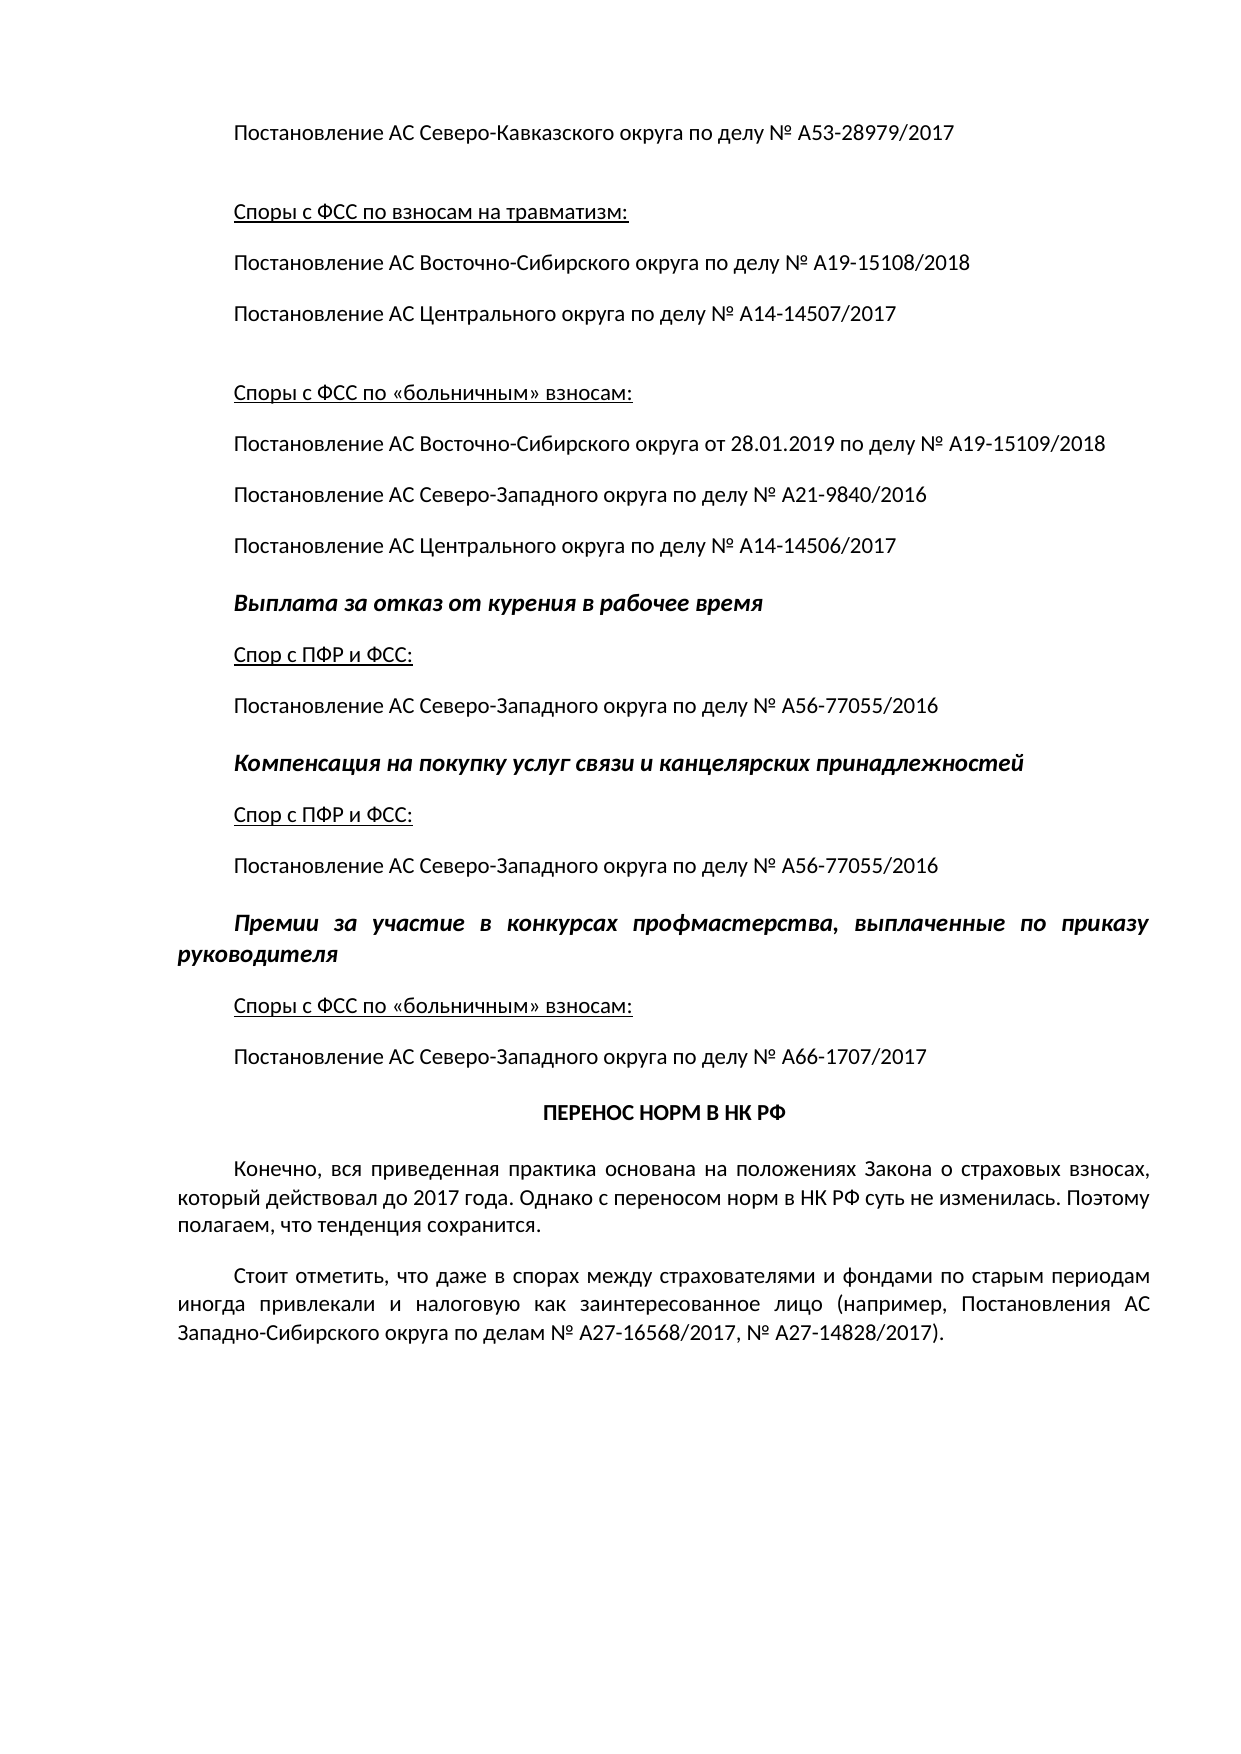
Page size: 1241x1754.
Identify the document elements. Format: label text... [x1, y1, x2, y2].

text Споры с ФСС по «больничным» взносам: [177, 378, 1152, 406]
text Постановление АС Северо-Западного округа по делу № А56-77055/2016 [177, 691, 1152, 719]
text Спор с ПФР и ФСС: [177, 640, 1152, 668]
text Постановление АС Центрального округа по делу № А14-14506/2017 [177, 531, 1152, 559]
text Постановление АС Северо-Западного округа по делу № А66-1707/2017 [177, 1042, 1152, 1071]
text Компенсация на покупку услуг связи и канцелярских принадлежностей [177, 747, 1152, 778]
text Стоит отметить, что даже в спорах между страхователями и фондами по старым периодам иногда привлекали и налоговую как заинтересованное лицо (например, Постановления АС Западно-Сибирского округа по делам № А27-16568/2017, № А27-14828/2017). [177, 1262, 1152, 1346]
text Постановление АС Северо-Кавказского округа по делу № А53-28979/2017 [177, 118, 1152, 146]
text Выплата за отказ от курения в рабочее время [177, 587, 1152, 617]
text Постановление АС Северо-Западного округа по делу № А21-9840/2016 [177, 480, 1152, 508]
text Постановление АС Центрального округа по делу № А14-14507/2017 [177, 299, 1152, 327]
text Спор с ПФР и ФСС: [177, 801, 1152, 829]
text Споры с ФСС по взносам на травматизм: [177, 197, 1152, 225]
text Конечно, вся приведенная практика основана на положениях Закона о страховых взносах, который действовал до 2017 года. Однако с переносом норм в НК РФ суть не изменилась. Поэтому полагаем, что тенденция сохранится. [177, 1154, 1152, 1239]
text Постановление АС Восточно-Сибирского округа по делу № А19-15108/2018 [177, 248, 1152, 276]
text Постановление АС Северо-Западного округа по делу № А56-77055/2016 [177, 852, 1152, 879]
text Постановление АС Восточно-Сибирского округа от 28.01.2019 по делу № А19-15109/2018 [177, 429, 1152, 457]
text Споры с ФСС по «больничным» взносам: [177, 992, 1152, 1019]
title ПЕРЕНОС НОРМ В НК РФ [177, 1098, 1152, 1127]
text Премии за участие в конкурсах профмастерства, выплаченные по приказу руководителя [177, 908, 1152, 969]
